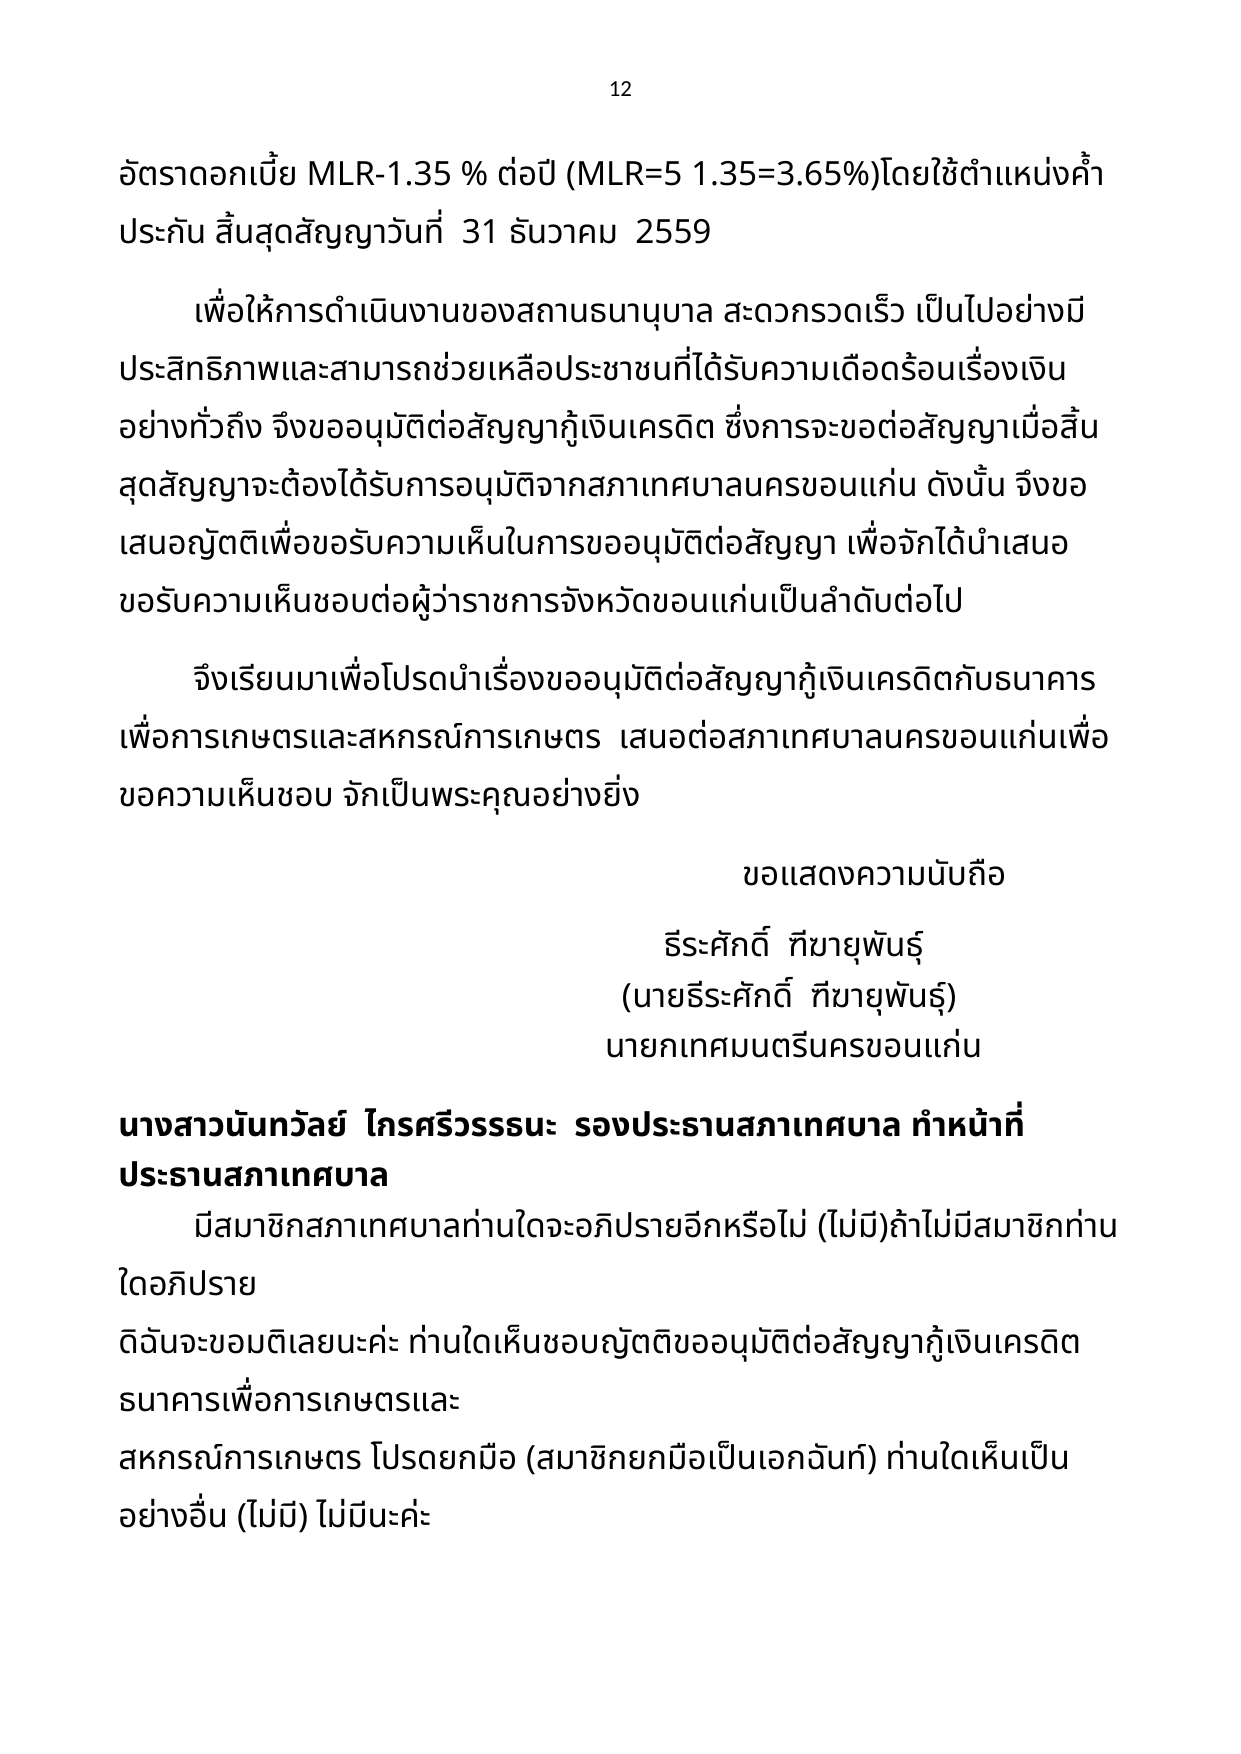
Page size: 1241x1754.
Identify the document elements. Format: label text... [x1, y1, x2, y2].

text ดิฉันจะขอมติเลยนะค่ะ ท่านใดเห็นชอบญัตติขออนุมัติต่อสัญญากู้เงินเครดิต ธนาคารเพื่อการเกษตรและ [118, 1318, 1122, 1426]
text มีสมาชิกสภาเทศบาลท่านใดจะอภิปรายอีกหรือไม่ (ไม่มี)ถ้าไม่มีสมาชิกท่านใดอภิปราย [118, 1202, 1122, 1310]
text สหกรณ์การเกษตร โปรดยกมือ (สมาชิกยกมือเป็นเอกฉันท์) ท่านใดเห็นเป็นอย่างอื่น (ไม่มี) ไม่มีนะค่ะ [118, 1433, 1122, 1542]
text นางสาวนันทวัลย์ ไกรศรีวรรธนะ รองประธานสภาเทศบาล ทำหน้าที่ประธานสภาเทศบาล [118, 1101, 1122, 1202]
text (นายธีระศักดิ์ ฑีฆายุพันธุ์) [118, 972, 1122, 1022]
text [118, 150, 1122, 259]
text นายกเทศมนตรีนครขอนแก่น [118, 1022, 1122, 1073]
text ขอแสดงความนับถือ [118, 850, 1122, 900]
text ธีระศักดิ์ ฑีฆายุพันธุ์ [118, 921, 1122, 972]
text จึงเรียนมาเพื่อโปรดนำเรื่องขออนุมัติต่อสัญญากู้เงินเครดิตกับธนาคารเพื่อการเกษตรและสหกรณ์การเกษตร เสนอต่อสภาเทศบาลนครขอนแก่นเพื่อขอความเห็นชอบ จักเป็นพระคุณอย่างยิ่ง [118, 655, 1122, 822]
text เพื่อให้การดำเนินงานของสถานธนานุบาล สะดวกรวดเร็ว เป็นไปอย่างมีประสิทธิภาพและสามารถช่วยเหลือประชาชนที่ได้รับความเดือดร้อนเรื่องเงินอย่างทั่วถึง จึงขออนุมัติต่อสัญญากู้เงินเครดิต ซึ่งการจะขอต่อสัญญาเมื่อสิ้นสุดสัญญาจะต้องได้รับการอนุมัติจากสภาเทศบาลนครขอนแก่น ดังนั้น จึงขอเสนอญัตติเพื่อขอรับความเห็นในการขออนุมัติต่อสัญญา เพื่อจักได้นำเสนอขอรับความเห็นชอบต่อผู้ว่าราชการจังหวัดขอนแก่นเป็นลำดับต่อไป [118, 287, 1122, 627]
